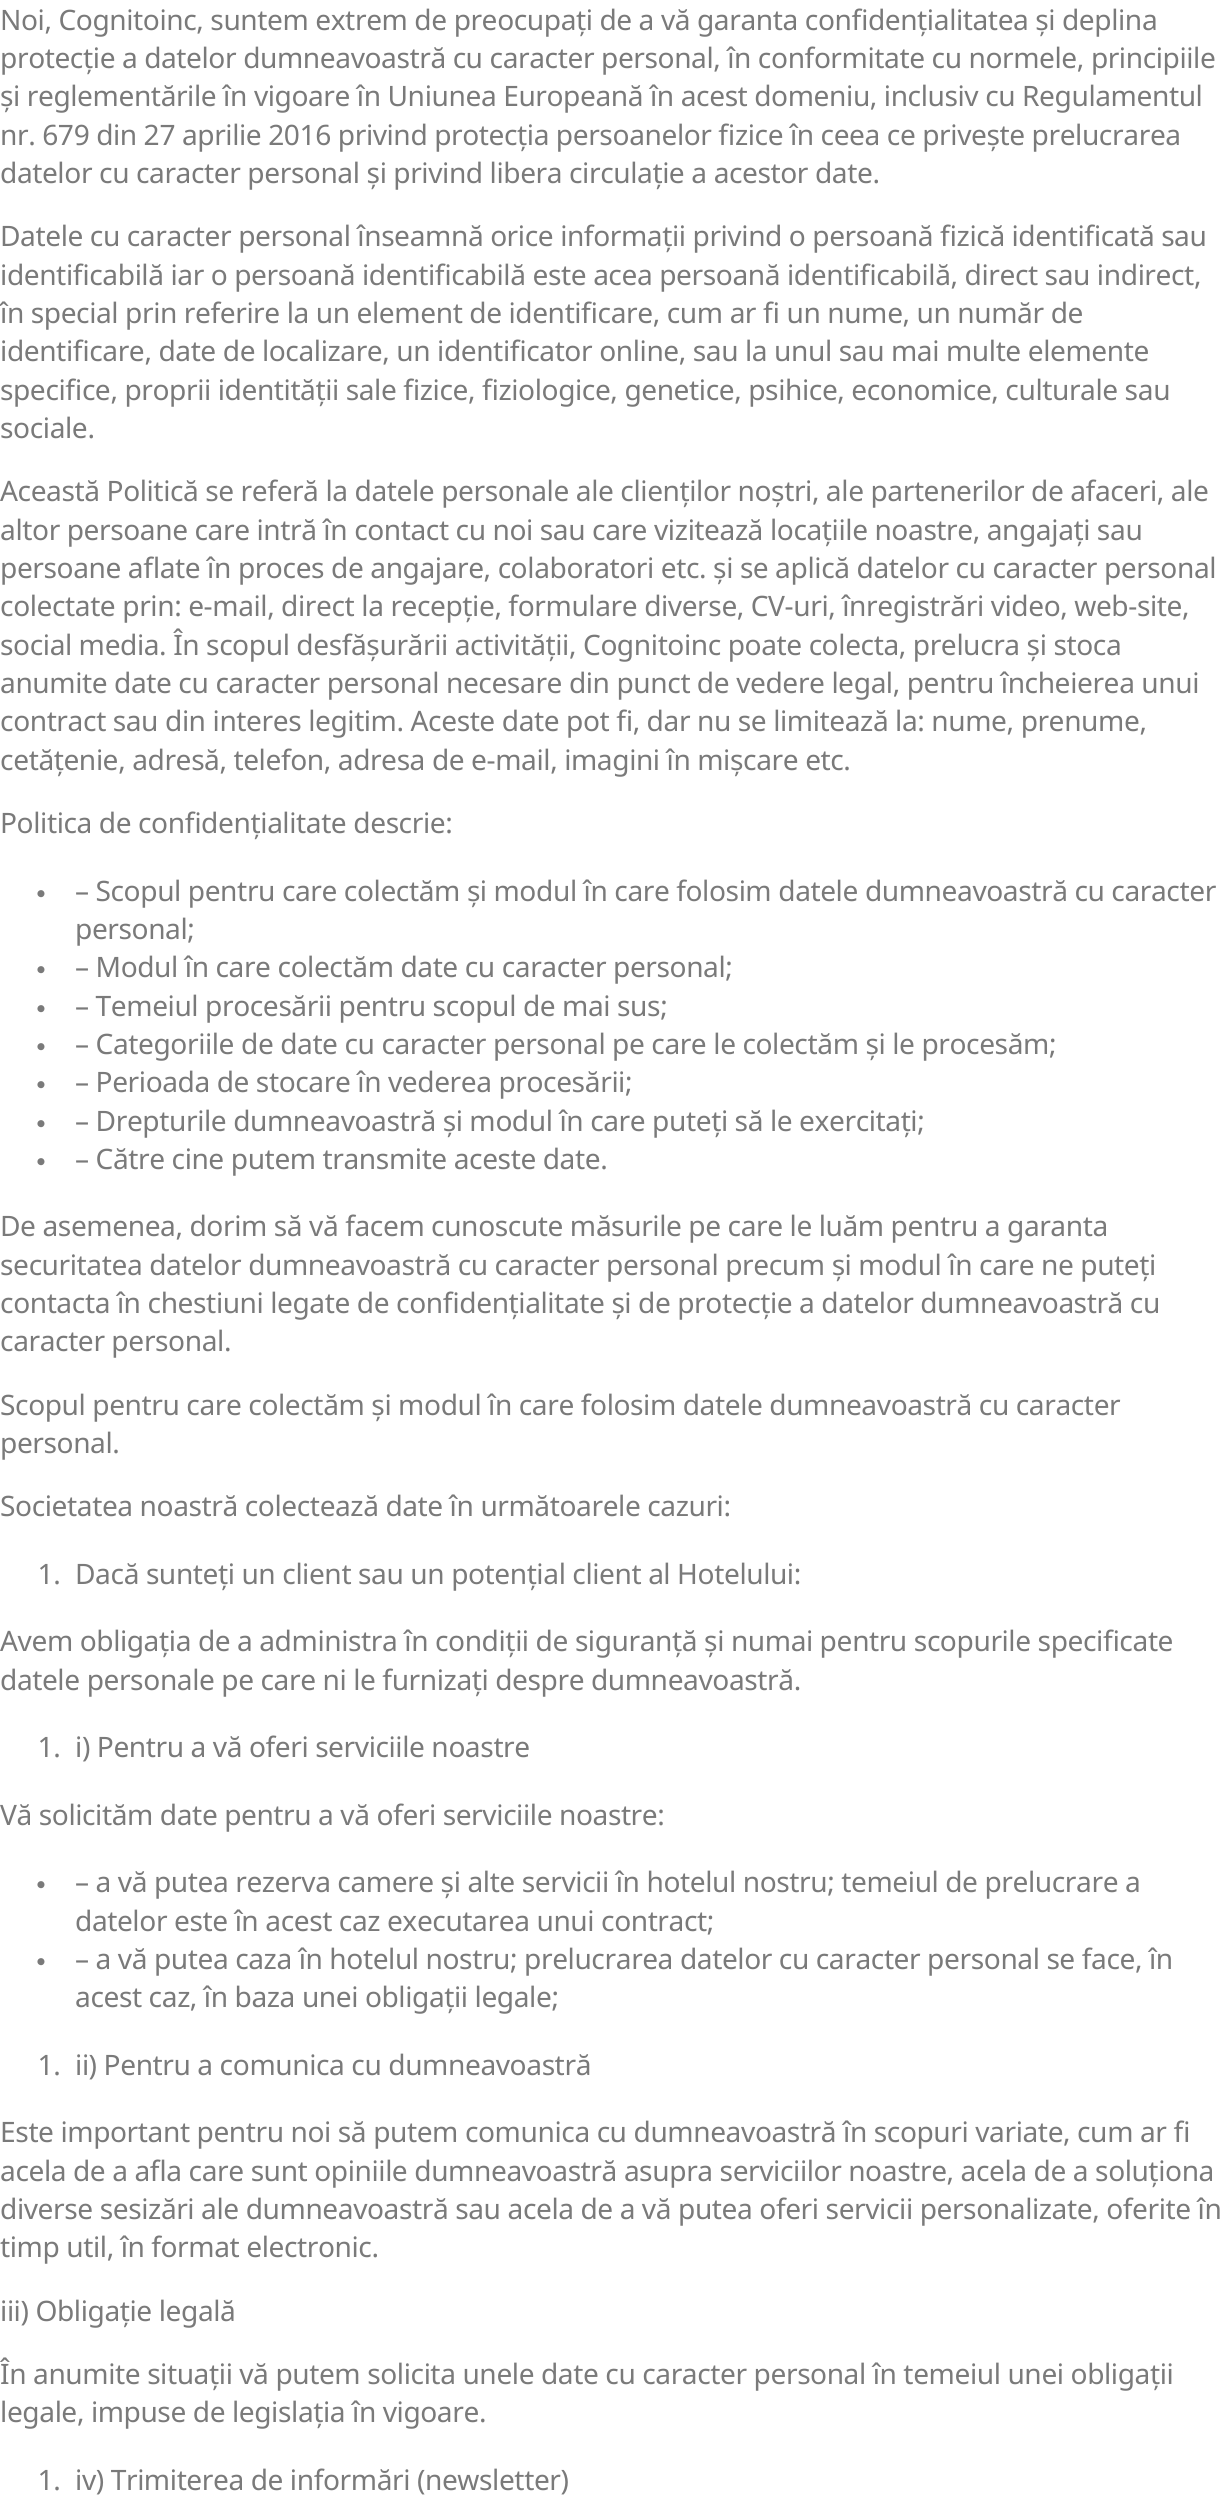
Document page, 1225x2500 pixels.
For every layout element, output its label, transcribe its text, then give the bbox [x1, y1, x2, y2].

list – Scopul pentru care colectăm și modul în care folosim datele dumneavoastră cu caracter personal; [37, 871, 1225, 947]
text Datele cu caracter personal înseamnă orice informații privind o persoană fizică identificată sau identificabilă iar o persoană identificabilă este acea persoană identificabilă, direct sau indirect, în special prin referire la un element de identificare, cum ar fi un nume, un număr de identificare, date de localizare, un identificator online, sau la unul sau mai multe elemente specifice, proprii identității sale fizice, fiziologice, genetice, psihice, economice, culturale sau sociale. [0, 217, 1225, 447]
text Este important pentru noi să putem comunica cu dumneavoastră în scopuri variate, cum ar fi acela de a afla care sunt opiniile dumneavoastră asupra serviciilor noastre, acela de a soluționa diverse sesizări ale dumneavoastră sau acela de a vă putea oferi servicii personalizate, oferite în timp util, în format electronic. [0, 2112, 1225, 2266]
list – a vă putea caza în hotelul nostru; prelucrarea datelor cu caracter personal se face, în acest caz, în baza unei obligații legale; [37, 1939, 1225, 2016]
list – Drepturile dumneavoastră și modul în care puteți să le exercitați; [37, 1101, 1225, 1139]
text Noi, Cognitoinc, suntem extrem de preocupați de a vă garanta confidențialitatea și deplina protecție a datelor dumneavoastră cu caracter personal, în conformitate cu normele, principiile și reglementările în vigoare în Uniunea Europeană în acest domeniu, inclusiv cu Regulamentul nr. 679 din 27 aprilie 2016 privind protecția persoanelor fizice în ceea ce privește prelucrarea datelor cu caracter personal și privind libera circulație a acestor date. [0, 0, 1225, 192]
text De asemenea, dorim să vă facem cunoscute măsurile pe care le luăm pentru a garanta securitatea datelor dumneavoastră cu caracter personal precum și modul în care ne puteți contacta în chestiuni legate de confidențialitate și de protecție a datelor dumneavoastră cu caracter personal. [0, 1207, 1225, 1360]
text iii) Obligație legală [0, 2291, 1225, 2329]
list – Categoriile de date cu caracter personal pe care le colectăm și le procesăm; [37, 1024, 1225, 1062]
list iv) Trimiterea de informări (newsletter) [37, 2460, 1225, 2498]
text În anumite situații vă putem solicita unele date cu caracter personal în temeiul unei obligații legale, impuse de legislația în vigoare. [0, 2354, 1225, 2431]
text Societatea noastră colectează date în următoarele cazuri: [0, 1487, 1225, 1525]
list – Modul în care colectăm date cu caracter personal; [37, 947, 1225, 986]
list Dacă sunteți un client sau un potențial client al Hotelului: [37, 1554, 1225, 1592]
list ii) Pentru a comunica cu dumneavoastră [37, 2045, 1225, 2083]
text Această Politică se referă la datele personale ale clienților noștri, ale partenerilor de afaceri, ale altor persoane care intră în contact cu noi sau care vizitează locațiile noastre, angajați sau persoane aflate în proces de angajare, colaboratori etc. și se aplică datelor cu caracter personal colectate prin: e-mail, direct la recepție, formulare diverse, CV-uri, înregistrări video, web-site, social media. În scopul desfășurării activității, Cognitoinc poate colecta, prelucra și stoca anumite date cu caracter personal necesare din punct de vedere legal, pentru încheierea unui contract sau din interes legitim. Aceste date pot fi, dar nu se limitează la: nume, prenume, cetățenie, adresă, telefon, adresa de e-mail, imagini în mișcare etc. [0, 472, 1225, 778]
text Avem obligația de a administra în condiții de siguranță și numai pentru scopurile specificate datele personale pe care ni le furnizați despre dumneavoastră. [0, 1622, 1225, 1698]
list i) Pentru a vă oferi serviciile noastre [37, 1727, 1225, 1766]
text Politica de confidențialitate descrie: [0, 803, 1225, 842]
list – Perioada de stocare în vederea procesării; [37, 1062, 1225, 1101]
text Vă solicităm date pentru a vă oferi serviciile noastre: [0, 1795, 1225, 1833]
list – Către cine putem transmite aceste date. [37, 1139, 1225, 1177]
text Scopul pentru care colectăm și modul în care folosim datele dumneavoastră cu caracter personal. [0, 1385, 1225, 1462]
list – a vă putea rezerva camere și alte servicii în hotelul nostru; temeiul de prelucrare a datelor este în acest caz executarea unui contract; [37, 1862, 1225, 1939]
list – Temeiul procesării pentru scopul de mai sus; [37, 986, 1225, 1024]
